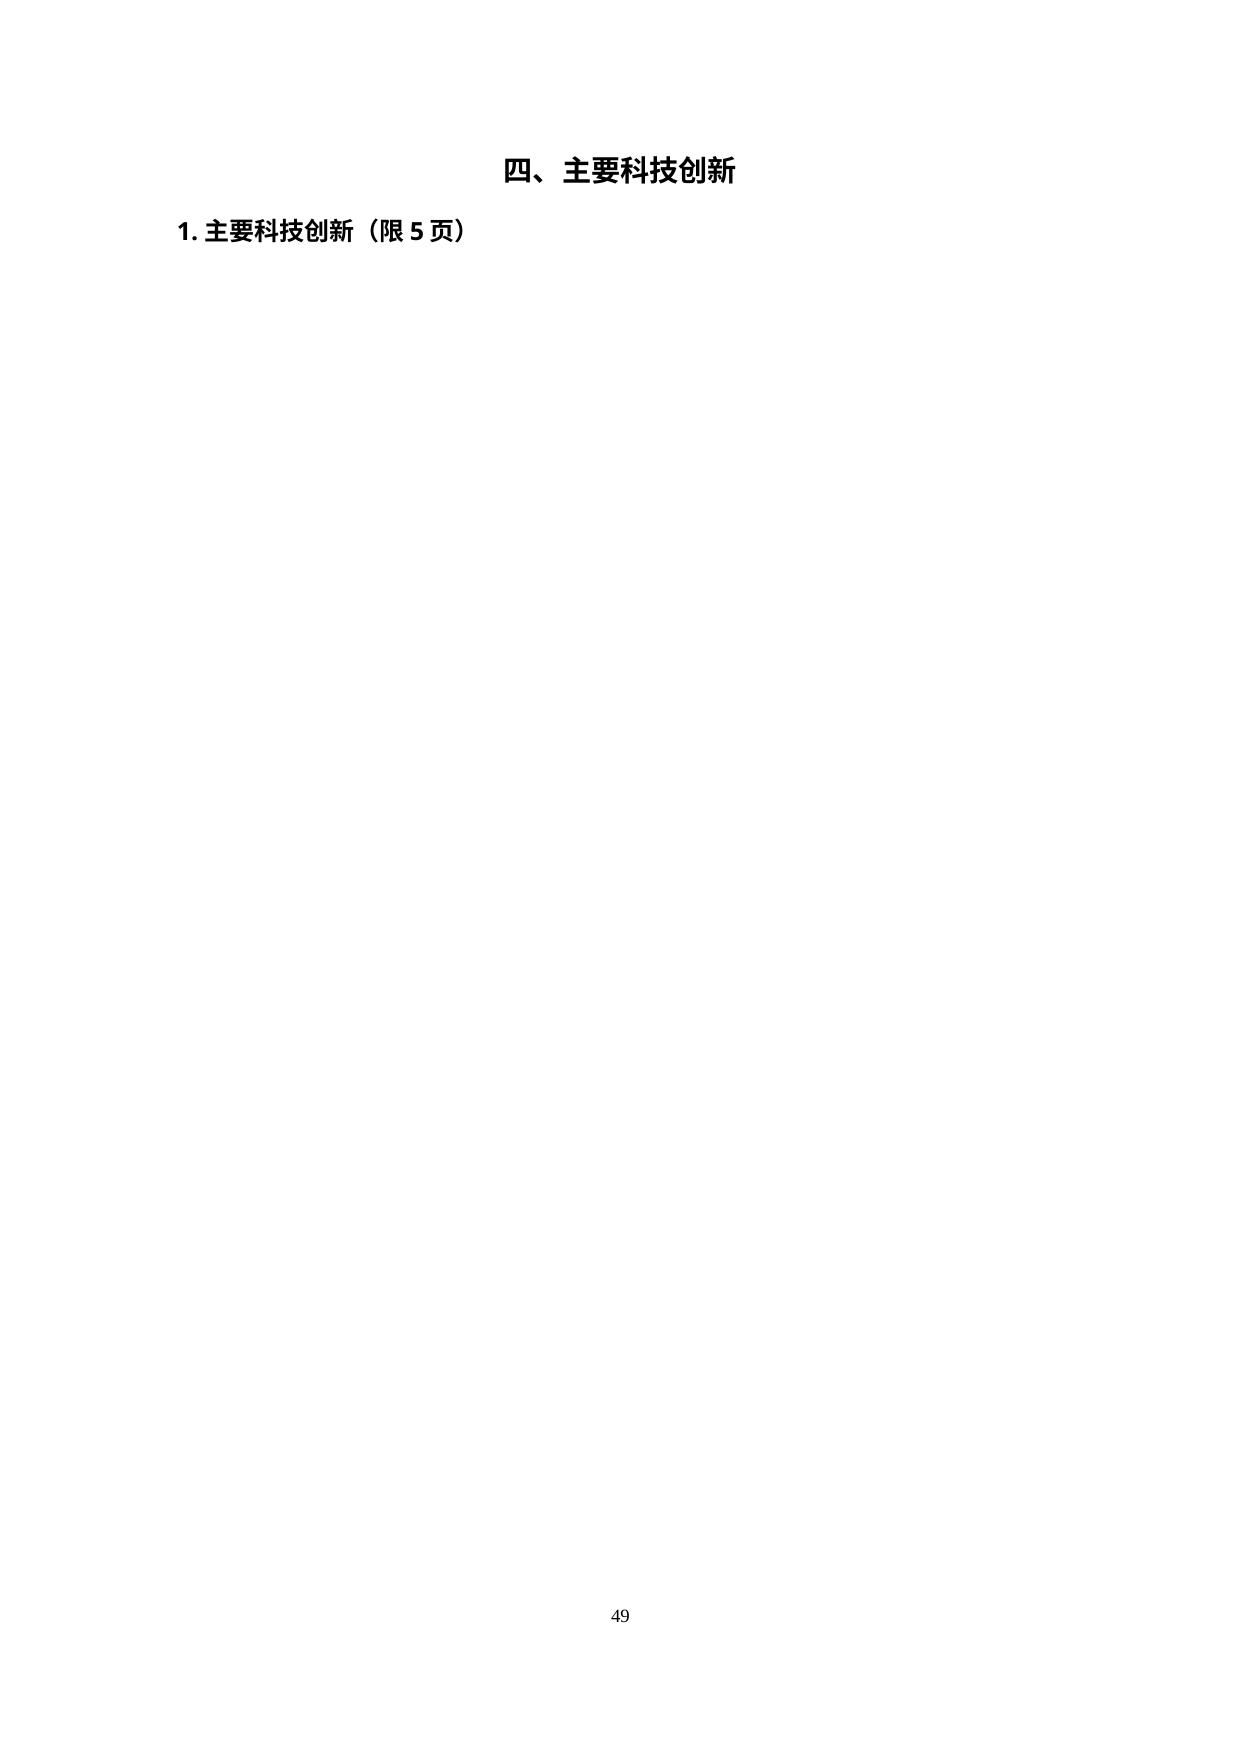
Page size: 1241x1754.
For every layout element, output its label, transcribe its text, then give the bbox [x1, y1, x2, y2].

text 1. 主要科技创新（限5页） [177, 211, 1075, 247]
text 四、主要科技创新 [165, 148, 1075, 190]
